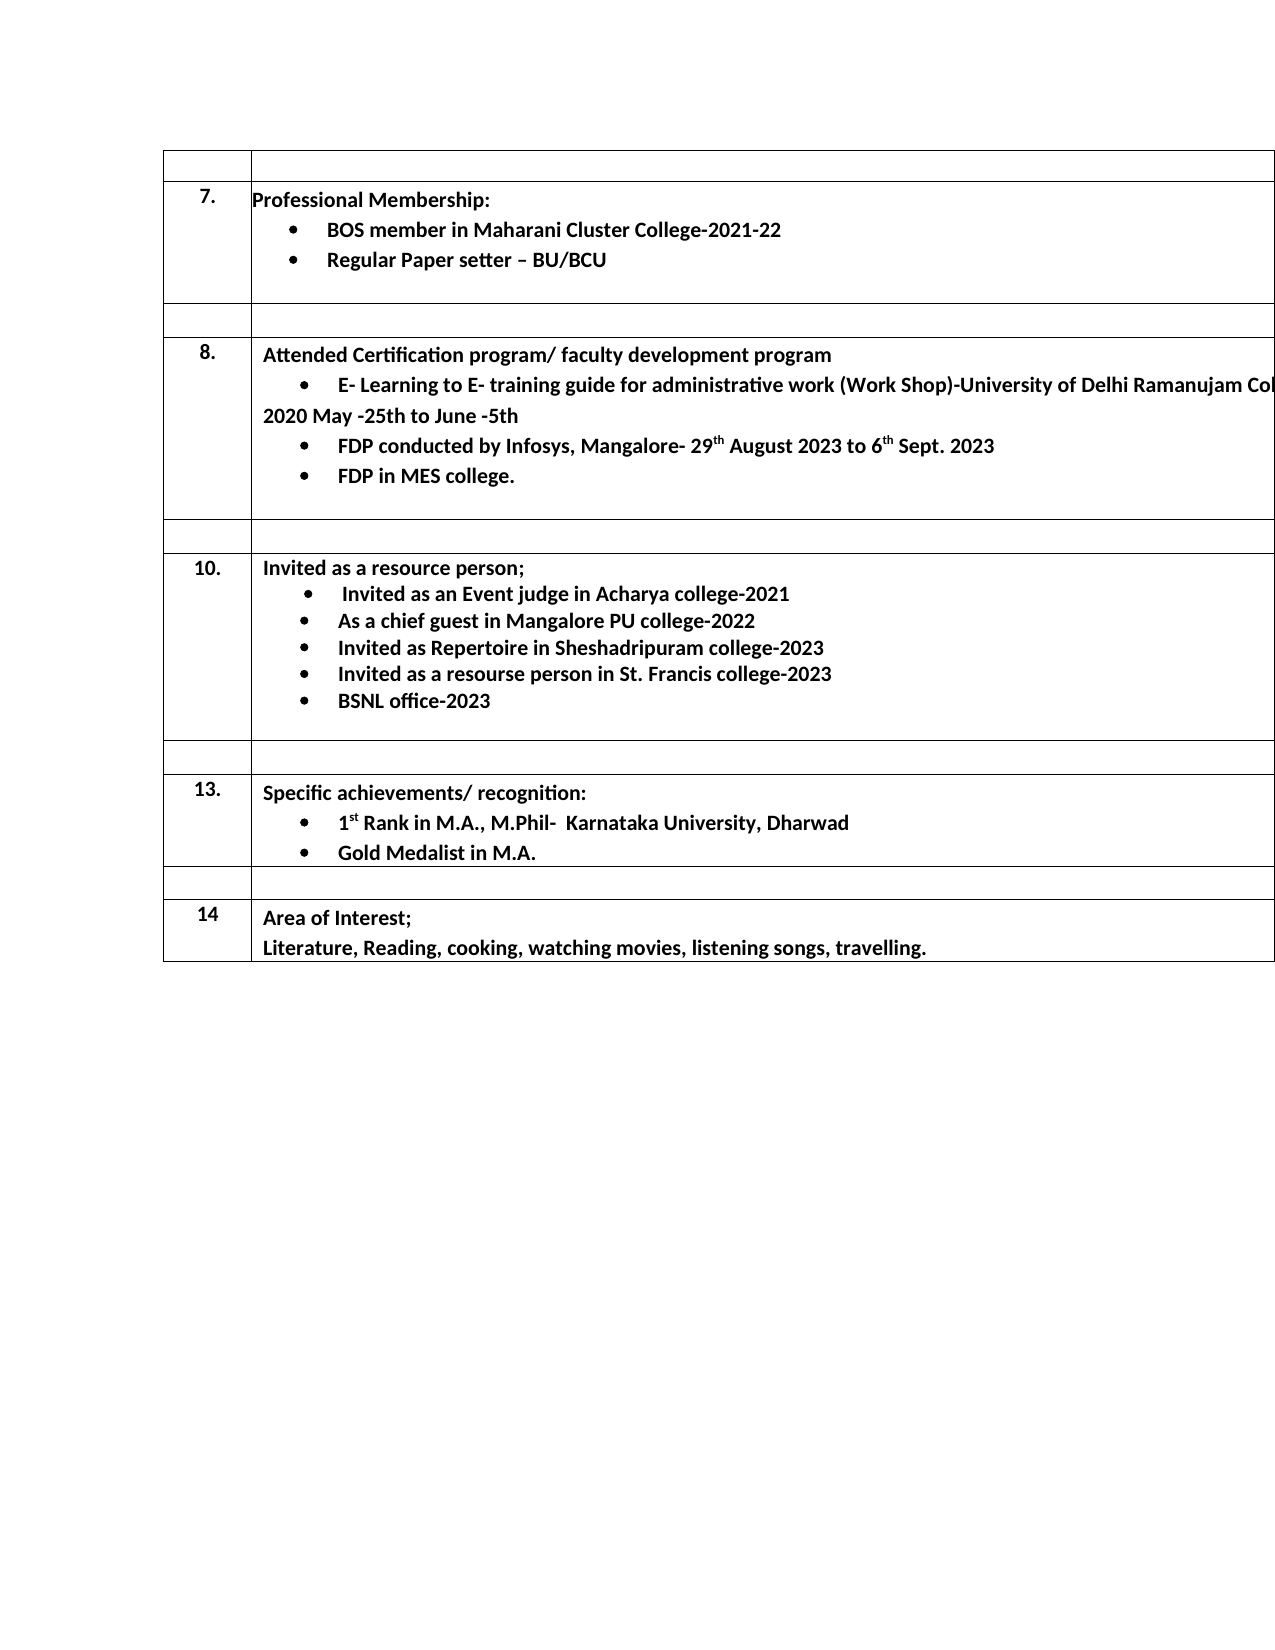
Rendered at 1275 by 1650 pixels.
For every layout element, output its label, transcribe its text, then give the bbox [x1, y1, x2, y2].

table_cell Specific achievements/ recognition: 1st Rank in M.A., M.Phil- Karnataka University, Dharwad Gold Medalist in M.A. [252, 775, 1274, 866]
table_cell 6 [164, 151, 251, 181]
table_cell [252, 304, 1274, 337]
table_cell [252, 867, 1274, 899]
table_cell Invited as a resource person; Invited as an Event judge in Acharya college-2021 As a chief guest in Mangalore PU college-2022 Invited as Repertoire in Sheshadripuram college-2023 Invited as a resourse person in St. Francis college-2023 BSNL office-2023 [252, 554, 1274, 740]
table_cell [164, 520, 251, 553]
table_cell 8. [164, 338, 251, 519]
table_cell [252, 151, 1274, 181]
table_cell 10. [164, 554, 251, 740]
table_cell [252, 741, 1274, 774]
table_cell [252, 520, 1274, 553]
table_cell 13. [164, 775, 251, 866]
table_cell 14 [164, 900, 251, 961]
table_cell [164, 741, 251, 774]
table_cell Attended Certification program/ faculty development program E- Learning to E- training guide for administrative work (Work Shop)-University of Delhi Ramanujam College- 7 Day 2020 May -25th to June -5th FDP conducted by Infosys, Mangalore- 29th August 2023 to 6th Sept. 2023 FDP in MES college. [252, 338, 1274, 519]
table_cell Area of Interest; Literature, Reading, cooking, watching movies, listening songs, travelling. [252, 900, 1274, 961]
table_cell 7. [164, 182, 251, 303]
table_cell [164, 867, 251, 899]
table_cell Professional Membership: BOS member in Maharani Cluster College-2021-22 Regular Paper setter – BU/BCU [252, 182, 1274, 303]
table_cell [164, 304, 251, 337]
